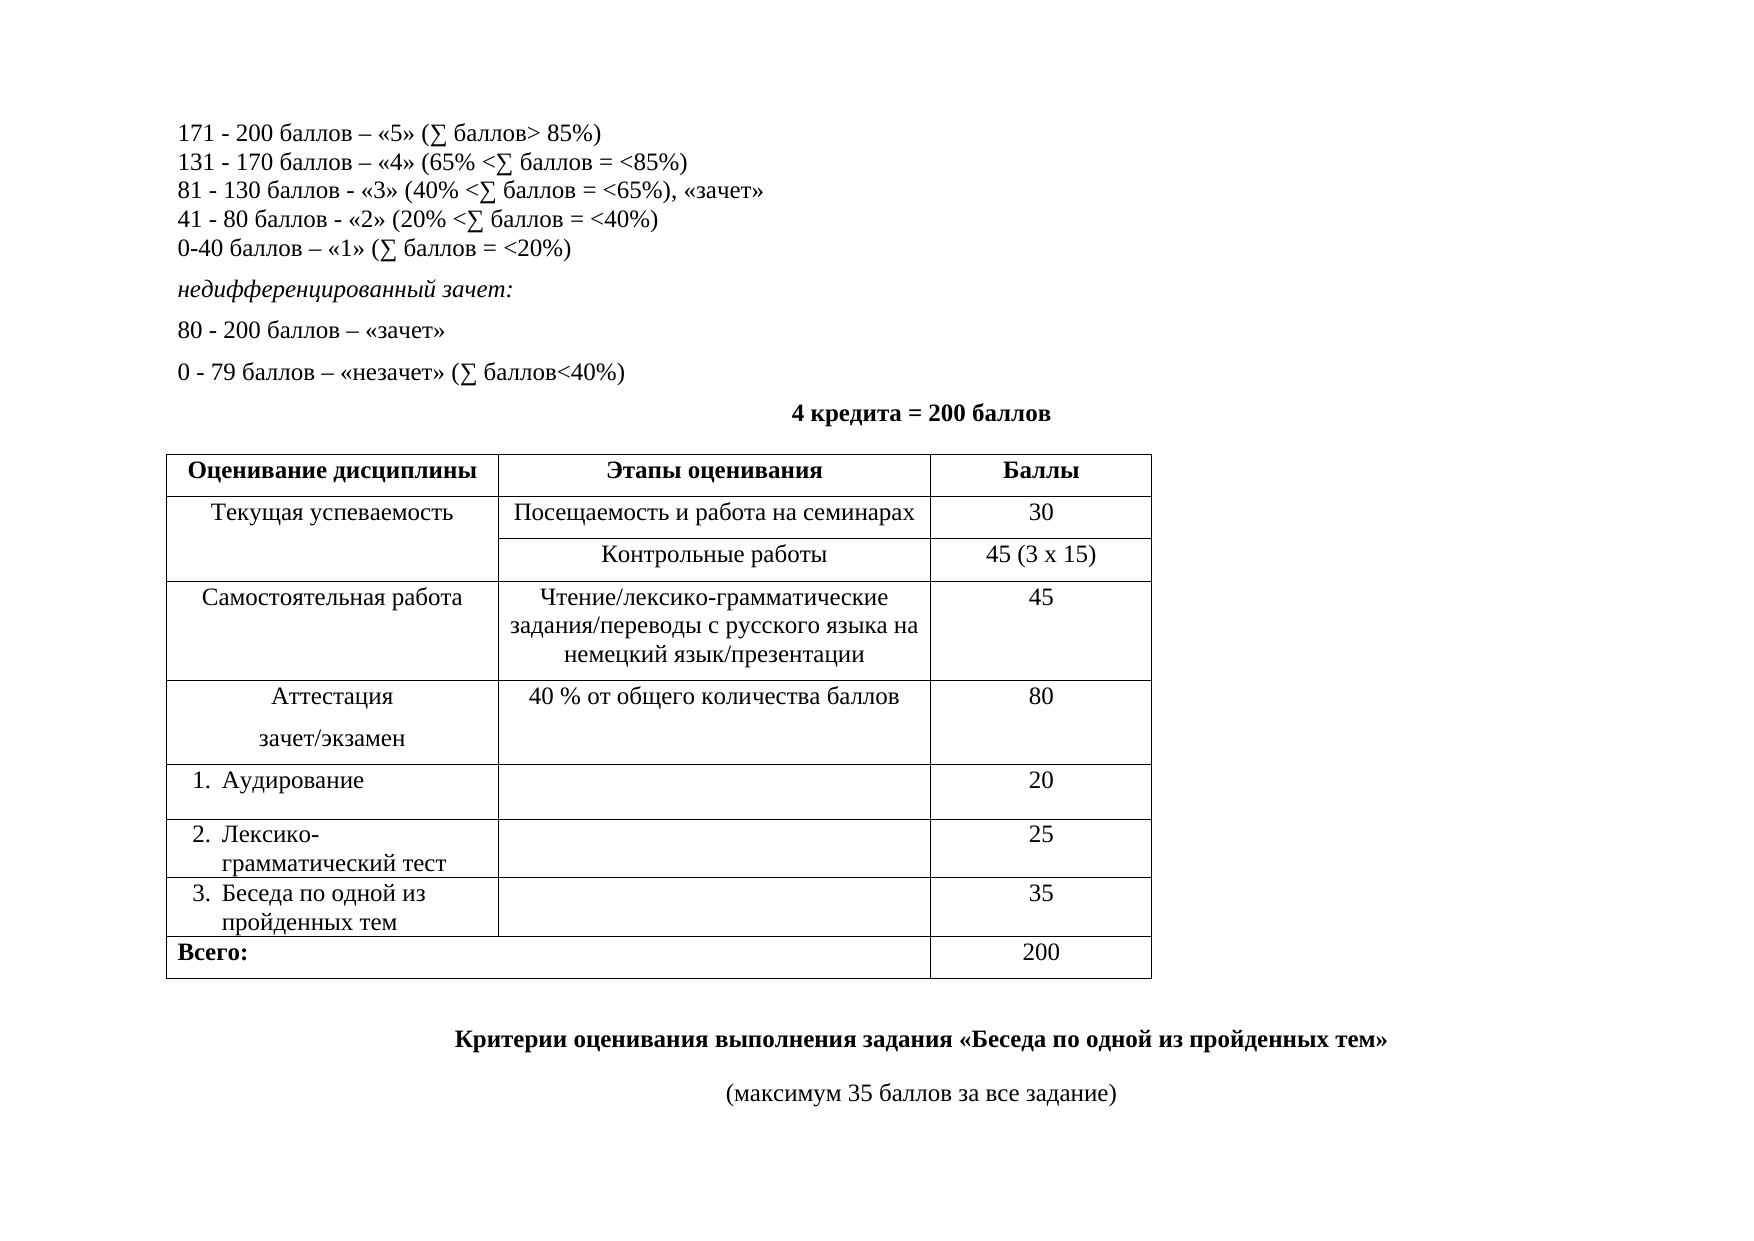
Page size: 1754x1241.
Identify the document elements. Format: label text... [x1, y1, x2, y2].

table_cell 45 [931, 582, 1151, 680]
table_cell Беседа по одной из пройденных тем [167, 878, 498, 936]
table_cell [499, 820, 930, 877]
table_cell Посещаемость и работа на семинарах [499, 497, 930, 538]
text недифференцированный зачет: [177, 274, 1710, 303]
table_cell 80 [931, 681, 1151, 764]
table_header Баллы [931, 455, 1151, 496]
text 171 - 200 баллов – «5» (∑ баллов> 85%) 131 - 170 баллов – «4» (65% <∑ баллов = <85%) 81 - 130 баллов - «3» (40% <∑ баллов = <65%), «зачет» 41 - 80 баллов - «2» (20% <∑ баллов = <40%) 0-40 баллов – «1» (∑ баллов = <20%) [584, 118, 1710, 262]
table_header Оценивание дисциплины [167, 455, 498, 496]
table_cell [499, 765, 930, 818]
table_cell Всего: [167, 937, 930, 978]
text 4 кредита = 200 баллов [177, 398, 1665, 427]
text (максимум 35 баллов за все задание) [177, 1078, 1665, 1107]
table_cell Лексико-грамматический тест [167, 820, 498, 877]
table_cell 20 [931, 765, 1151, 818]
table_cell Аттестация зачет/экзамен [167, 681, 498, 764]
text 0 - 79 баллов – «незачет» (∑ баллов<40%) [177, 357, 1710, 386]
table_header Этапы оценивания [499, 455, 930, 496]
table_cell 40 % от общего количества баллов [499, 681, 930, 764]
table_cell Самостоятельная работа [167, 582, 498, 680]
table_cell Контрольные работы [499, 539, 930, 581]
table_cell Чтение/лексико-грамматические задания/переводы с русского языка на немецкий язык/презентации [499, 582, 930, 680]
table_cell 25 [931, 820, 1151, 877]
table_cell Аудирование [167, 765, 498, 818]
table_cell 200 [931, 937, 1151, 978]
table_cell [499, 878, 930, 936]
table_cell 35 [931, 878, 1151, 936]
table_cell Текущая успеваемость [167, 497, 498, 581]
table_cell 30 [931, 497, 1151, 538]
text Критерии оценивания выполнения задания «Беседа по одной из пройденных тем» [177, 1024, 1665, 1053]
table_cell 45 (3 х 15) [931, 539, 1151, 581]
text 80 - 200 баллов – «зачет» [177, 316, 1710, 344]
